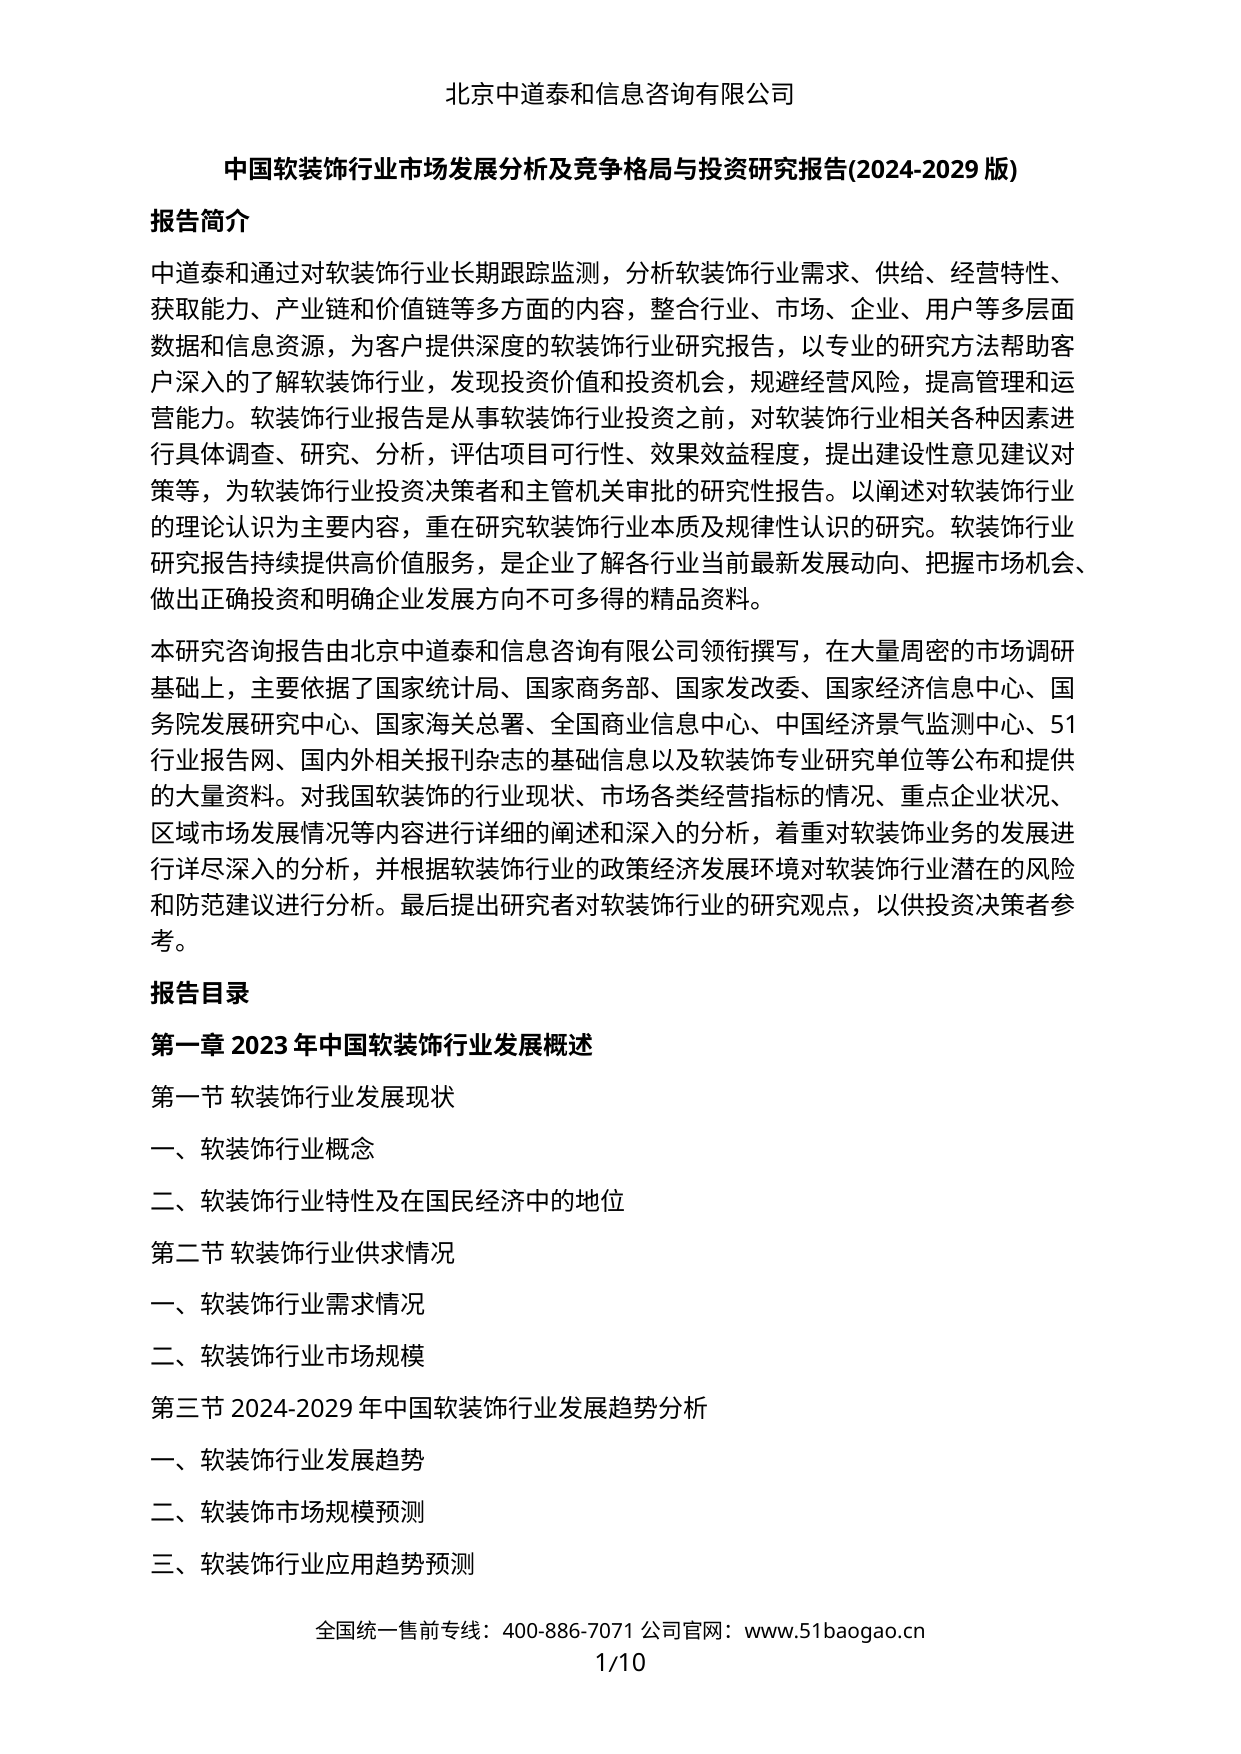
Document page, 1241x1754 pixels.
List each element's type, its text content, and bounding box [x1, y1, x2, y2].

text 中国软装饰行业市场发展分析及竞争格局与投资研究报告(2024-2029版) [150, 150, 1090, 186]
text 第一章 2023年中国软装饰行业发展概述 [150, 1026, 1090, 1062]
text 报告目录 [150, 974, 1090, 1010]
text 一、软装饰行业发展趋势 [150, 1441, 1090, 1477]
text 本研究咨询报告由北京中道泰和信息咨询有限公司领衔撰写，在大量周密的市场调研基础上，主要依据了国家统计局、国家商务部、国家发改委、国家经济信息中心、国务院发展研究中心、国家海关总署、全国商业信息中心、中国经济景气监测中心、51行业报告网、国内外相关报刊杂志的基础信息以及软装饰专业研究单位等公布和提供的大量资料。对我国软装饰的行业现状、市场各类经营指标的情况、重点企业状况、区域市场发展情况等内容进行详细的阐述和深入的分析，着重对软装饰业务的发展进行详尽深入的分析，并根据软装饰行业的政策经济发展环境对软装饰行业潜在的风险和防范建议进行分析。最后提出研究者对软装饰行业的研究观点，以供投资决策者参考。 [150, 632, 1090, 958]
text 一、软装饰行业概念 [150, 1129, 1090, 1166]
text 三、软装饰行业应用趋势预测 [150, 1544, 1090, 1581]
text 第一节 软装饰行业发展现状 [150, 1077, 1090, 1114]
text 二、软装饰行业特性及在国民经济中的地位 [150, 1181, 1090, 1217]
text 中道泰和通过对软装饰行业长期跟踪监测，分析软装饰行业需求、供给、经营特性、获取能力、产业链和价值链等多方面的内容，整合行业、市场、企业、用户等多层面数据和信息资源，为客户提供深度的软装饰行业研究报告，以专业的研究方法帮助客户深入的了解软装饰行业，发现投资价值和投资机会，规避经营风险，提高管理和运营能力。软装饰行业报告是从事软装饰行业投资之前，对软装饰行业相关各种因素进行具体调查、研究、分析，评估项目可行性、效果效益程度，提出建设性意见建议对策等，为软装饰行业投资决策者和主管机关审批的研究性报告。以阐述对软装饰行业的理论认识为主要内容，重在研究软装饰行业本质及规律性认识的研究。软装饰行业研究报告持续提供高价值服务，是企业了解各行业当前最新发展动向、把握市场机会、做出正确投资和明确企业发展方向不可多得的精品资料。 [150, 254, 1090, 616]
text 一、软装饰行业需求情况 [150, 1285, 1090, 1321]
text 第三节 2024-2029年中国软装饰行业发展趋势分析 [150, 1389, 1090, 1425]
text 第二节 软装饰行业供求情况 [150, 1233, 1090, 1269]
text 二、软装饰市场规模预测 [150, 1492, 1090, 1529]
text 报告简介 [150, 202, 1090, 238]
text 二、软装饰行业市场规模 [150, 1337, 1090, 1373]
